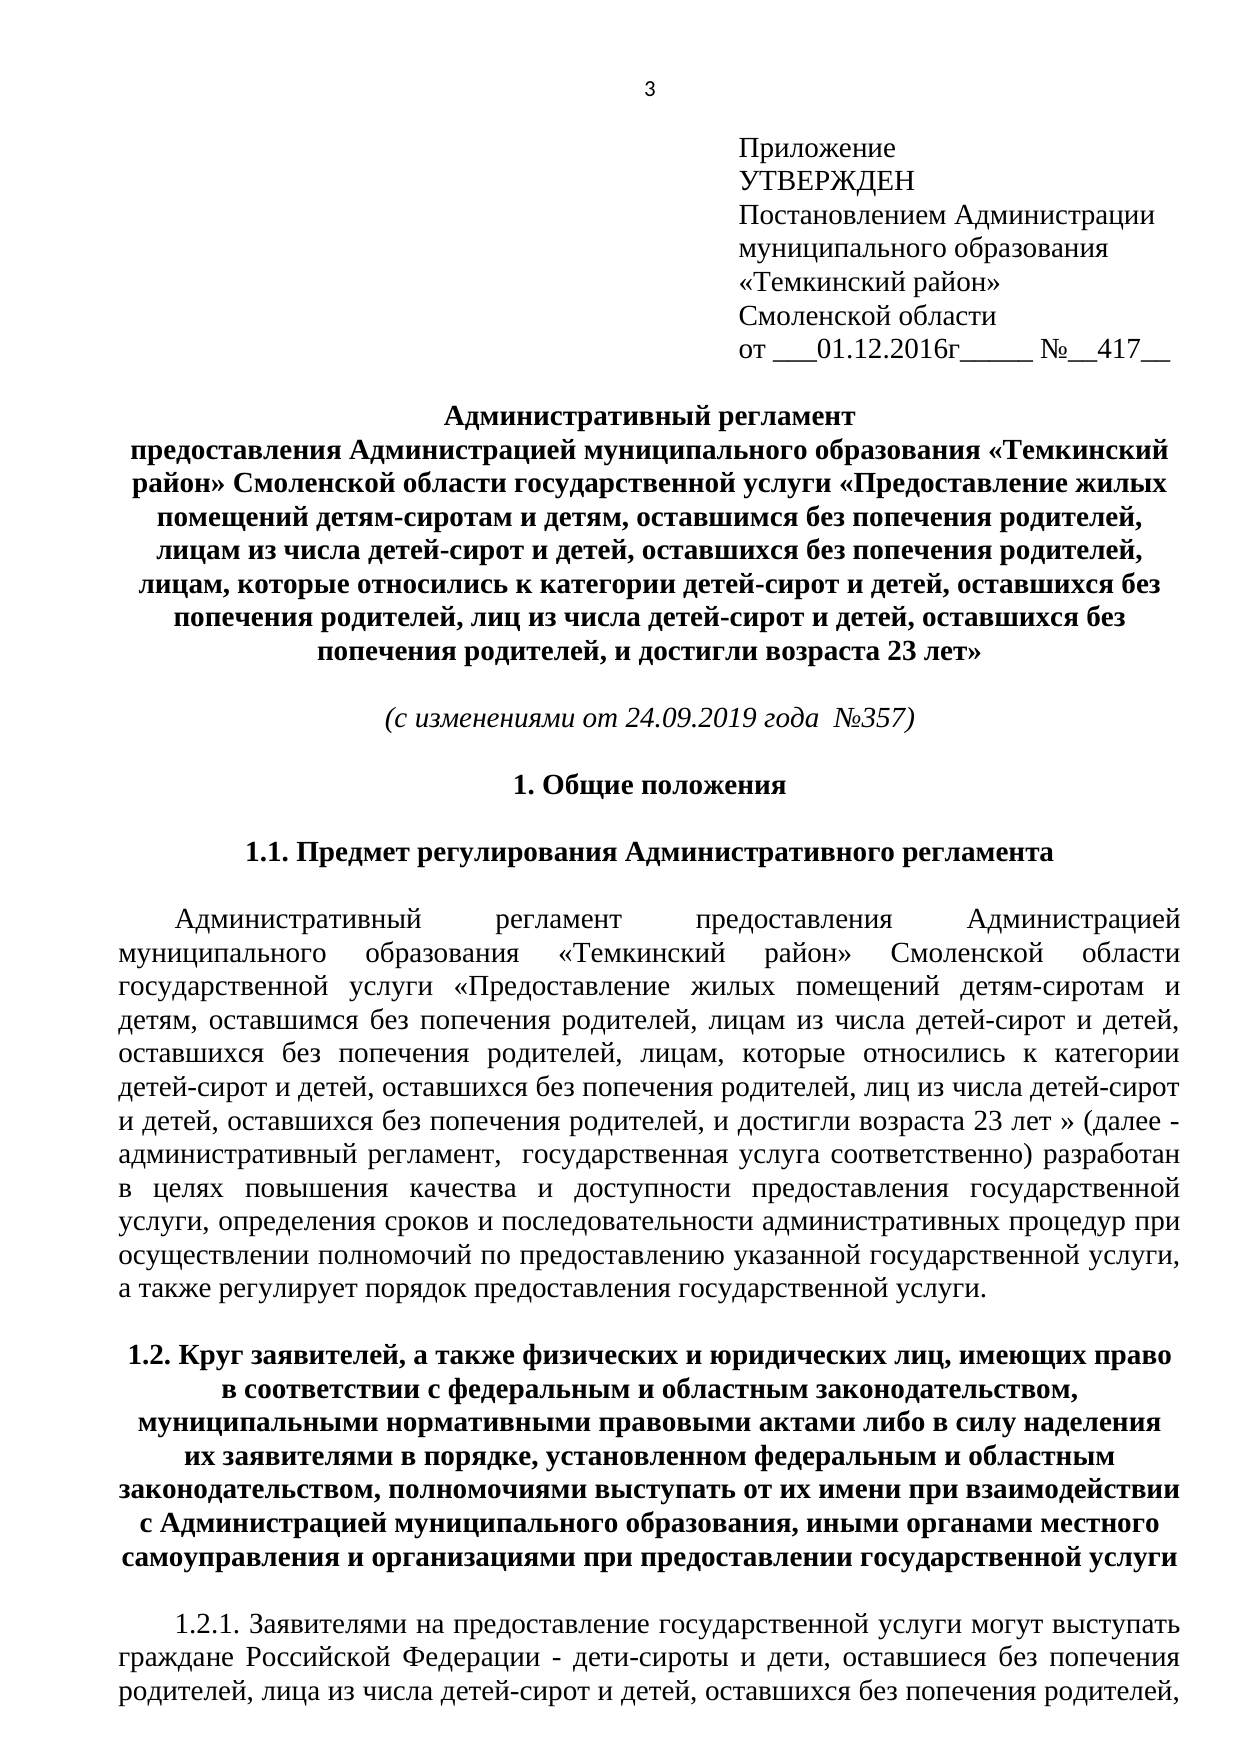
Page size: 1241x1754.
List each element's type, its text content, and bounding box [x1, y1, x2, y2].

text Смоленской области [738, 298, 1181, 331]
text Постановлением Администрации [738, 197, 1181, 231]
title Административный регламент [118, 398, 1181, 432]
title предоставления Администрацией муниципального образования «Темкинский район» Смоленской области государственной услуги «Предоставление жилых помещений детям-сиротам и детям, оставшимся без попечения родителей, лицам из числа детей-сирот и детей, оставшихся без попечения родителей, лицам, которые относились к категории детей-сирот и детей, оставшихся без попечения родителей, лиц из числа детей-сирот и детей, оставшихся без попечения родителей, и достигли возраста 23 лет» [118, 432, 1181, 667]
text (с изменениями от 24.09.2019 года №357) [118, 700, 1181, 734]
text муниципального образования [738, 231, 1181, 264]
text от ___01.12.2016г_____ №__417__ [738, 331, 1181, 365]
text «Темкинский район» [738, 264, 1181, 298]
text 1. Общие положения [118, 767, 1181, 801]
text УТВЕРЖДЕН [738, 163, 1181, 197]
text Административный регламент предоставления Администрацией муниципального образования «Темкинский район» Смоленской области государственной услуги «Предоставление жилых помещений детям-сиротам и детям, оставшимся без попечения родителей, лицам из числа детей-сирот и детей, оставшихся без попечения родителей, лицам, которые относились к категории детей-сирот и детей, оставшихся без попечения родителей, лиц из числа детей-сирот и детей, оставшихся без попечения родителей, и достигли возраста 23 лет » (далее - административный регламент, государственная услуга соответственно) разработан в целях повышения качества и доступности предоставления государственной услуги, определения сроков и последовательности административных процедур при осуществлении полномочий по предоставлению указанной государственной услуги, а также регулирует порядок предоставления государственной услуги. [118, 901, 1181, 1304]
text Приложение [738, 130, 1181, 163]
text 1.1. Предмет регулирования Административного регламента [118, 834, 1181, 868]
text 1.2. Круг заявителей, а также физических и юридических лиц, имеющих право в соответствии с федеральным и областным законодательством, муниципальными нормативными правовыми актами либо в силу наделения их заявителями в порядке, установленном федеральным и областным законодательством, полномочиями выступать от их имени при взаимодействии с Администрацией муниципального образования, иными органами местного самоуправления и организациями при предоставлении государственной услуги [118, 1337, 1181, 1572]
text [118, 1606, 1181, 1706]
